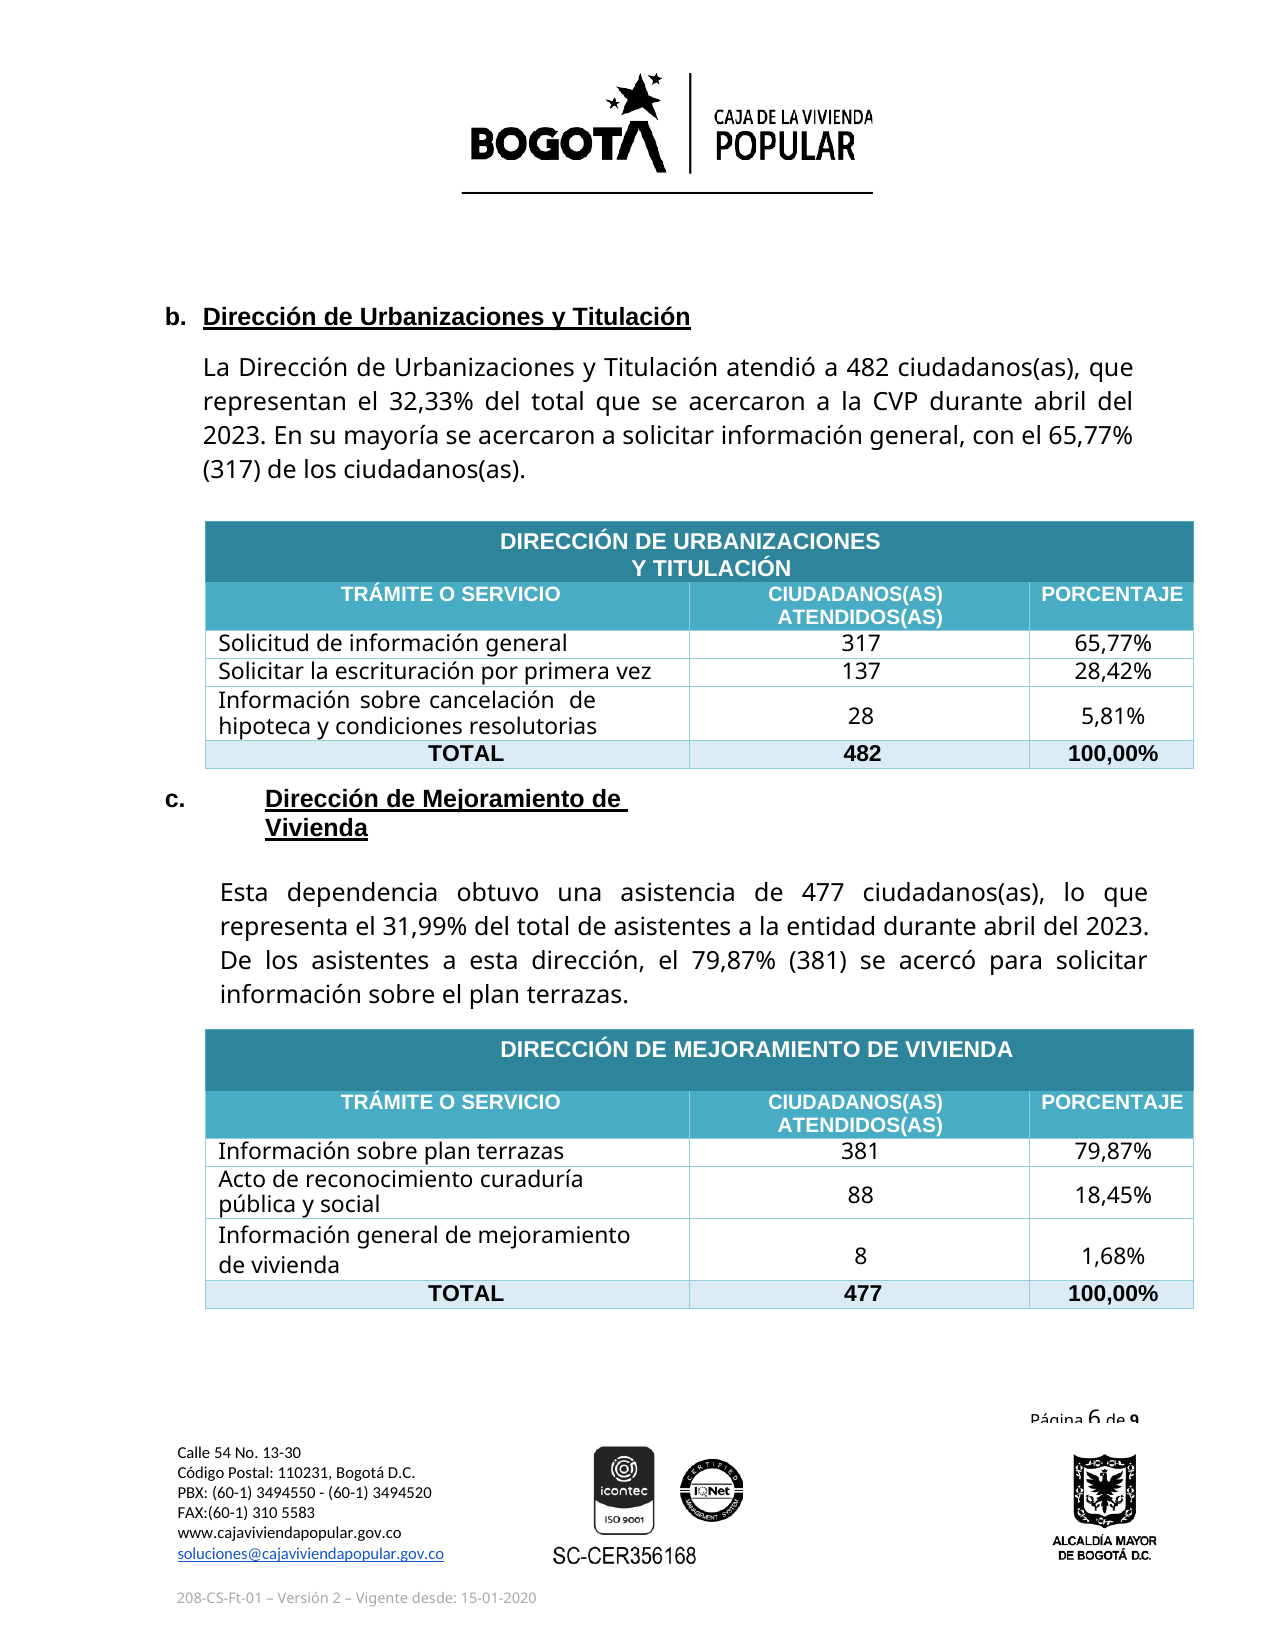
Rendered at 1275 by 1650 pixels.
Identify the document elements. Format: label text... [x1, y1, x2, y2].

table_cell TOTAL [206, 741, 689, 768]
table_cell Información general de mejoramiento de vivienda [206, 1219, 689, 1280]
table_cell 100,00% [1030, 1281, 1193, 1308]
table_cell 65,77% [1030, 631, 1193, 658]
table_cell TRÁMITE O SERVICIO [206, 1091, 689, 1138]
subtitle Dirección de Urbanizaciones y Titulación [164, 302, 735, 331]
table_cell 18,45% [1030, 1167, 1193, 1218]
table_cell Información sobre cancelación de hipoteca y condiciones resolutorias [206, 687, 689, 740]
table_cell 28 [690, 687, 1029, 740]
table_cell 79,87% [1030, 1139, 1193, 1166]
table_cell Solicitud de información general [206, 631, 689, 658]
table_cell 8 [690, 1219, 1029, 1280]
table_header DIRECCIÓN DE URBANIZACIONES Y TITULACIÓN [206, 522, 1193, 582]
table_cell Acto de reconocimiento curaduría pública y social [206, 1167, 689, 1218]
table_cell 28,42% [1030, 659, 1193, 686]
table_cell PORCENTAJE [1030, 582, 1193, 630]
subtitle Dirección de Mejoramiento de Vivienda [164, 784, 730, 842]
table_cell 477 [690, 1281, 1029, 1308]
table_cell 100,00% [1030, 741, 1193, 768]
table_cell 1,68% [1030, 1219, 1193, 1280]
picture [1052, 1454, 1157, 1560]
picture [461, 73, 873, 194]
table_cell Información sobre plan terrazas [206, 1139, 689, 1166]
text La Dirección de Urbanizaciones y Titulación atendió a 482 ciudadanos(as), que representan el 32,33% del total que se acercaron a la CVP durante abril del 2023. En su mayoría se acercaron a solicitar información general, con el 65,77% (317) de los ciudadanos(as). [203, 350, 1135, 486]
table_cell CIUDADANOS(AS) ATENDIDOS(AS) [690, 582, 1029, 630]
table_cell 317 [690, 631, 1029, 658]
table_cell TOTAL [206, 1281, 689, 1308]
table_cell 482 [690, 741, 1029, 768]
text Esta dependencia obtuvo una asistencia de 477 ciudadanos(as), lo que representa el 31,99% del total de asistentes a la entidad durante abril del 2023. De los asistentes a esta dirección, el 79,87% (381) se acercó para solicitar información sobre el plan terrazas. [219, 875, 1149, 1011]
picture [553, 1446, 743, 1564]
table_cell Solicitar la escrituración por primera vez [206, 659, 689, 686]
table_cell TRÁMITE O SERVICIO [206, 582, 689, 630]
table_header DIRECCIÓN DE MEJORAMIENTO DE VIVIENDA [206, 1030, 1193, 1091]
table_cell 88 [690, 1167, 1029, 1218]
table_cell 381 [690, 1139, 1029, 1166]
table_cell CIUDADANOS(AS) ATENDIDOS(AS) [690, 1091, 1029, 1138]
table_cell 137 [690, 659, 1029, 686]
table_cell PORCENTAJE [1030, 1091, 1193, 1138]
table_cell 5,81% [1030, 687, 1193, 740]
